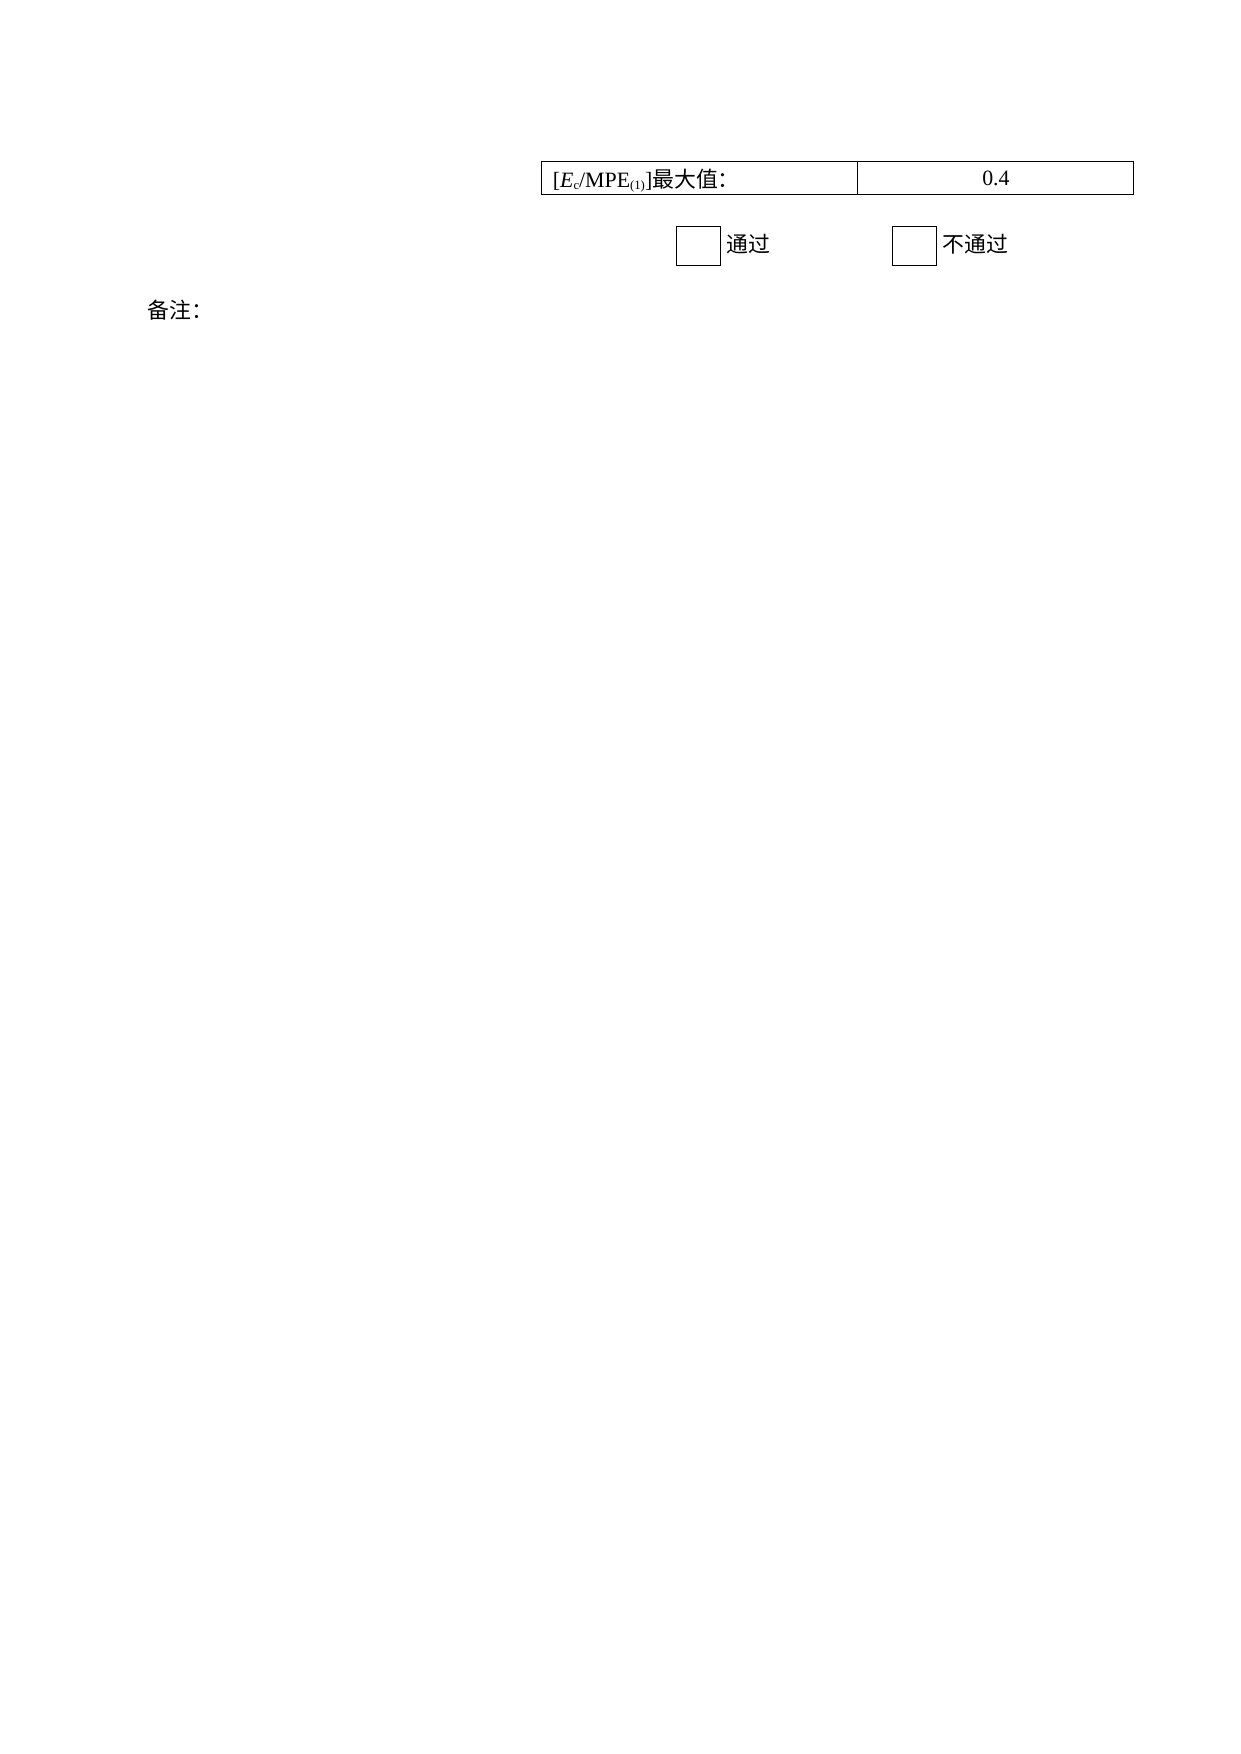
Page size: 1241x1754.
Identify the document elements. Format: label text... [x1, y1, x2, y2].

table_header [893, 227, 936, 265]
table_header [Ec/MPE(1)]最大值： [542, 162, 857, 194]
table_header 通过 [721, 226, 892, 265]
text 备注： [148, 293, 1122, 325]
table_header 0.4 [858, 162, 1133, 194]
table_header [677, 227, 720, 265]
table_header 不通过 [937, 226, 1103, 265]
